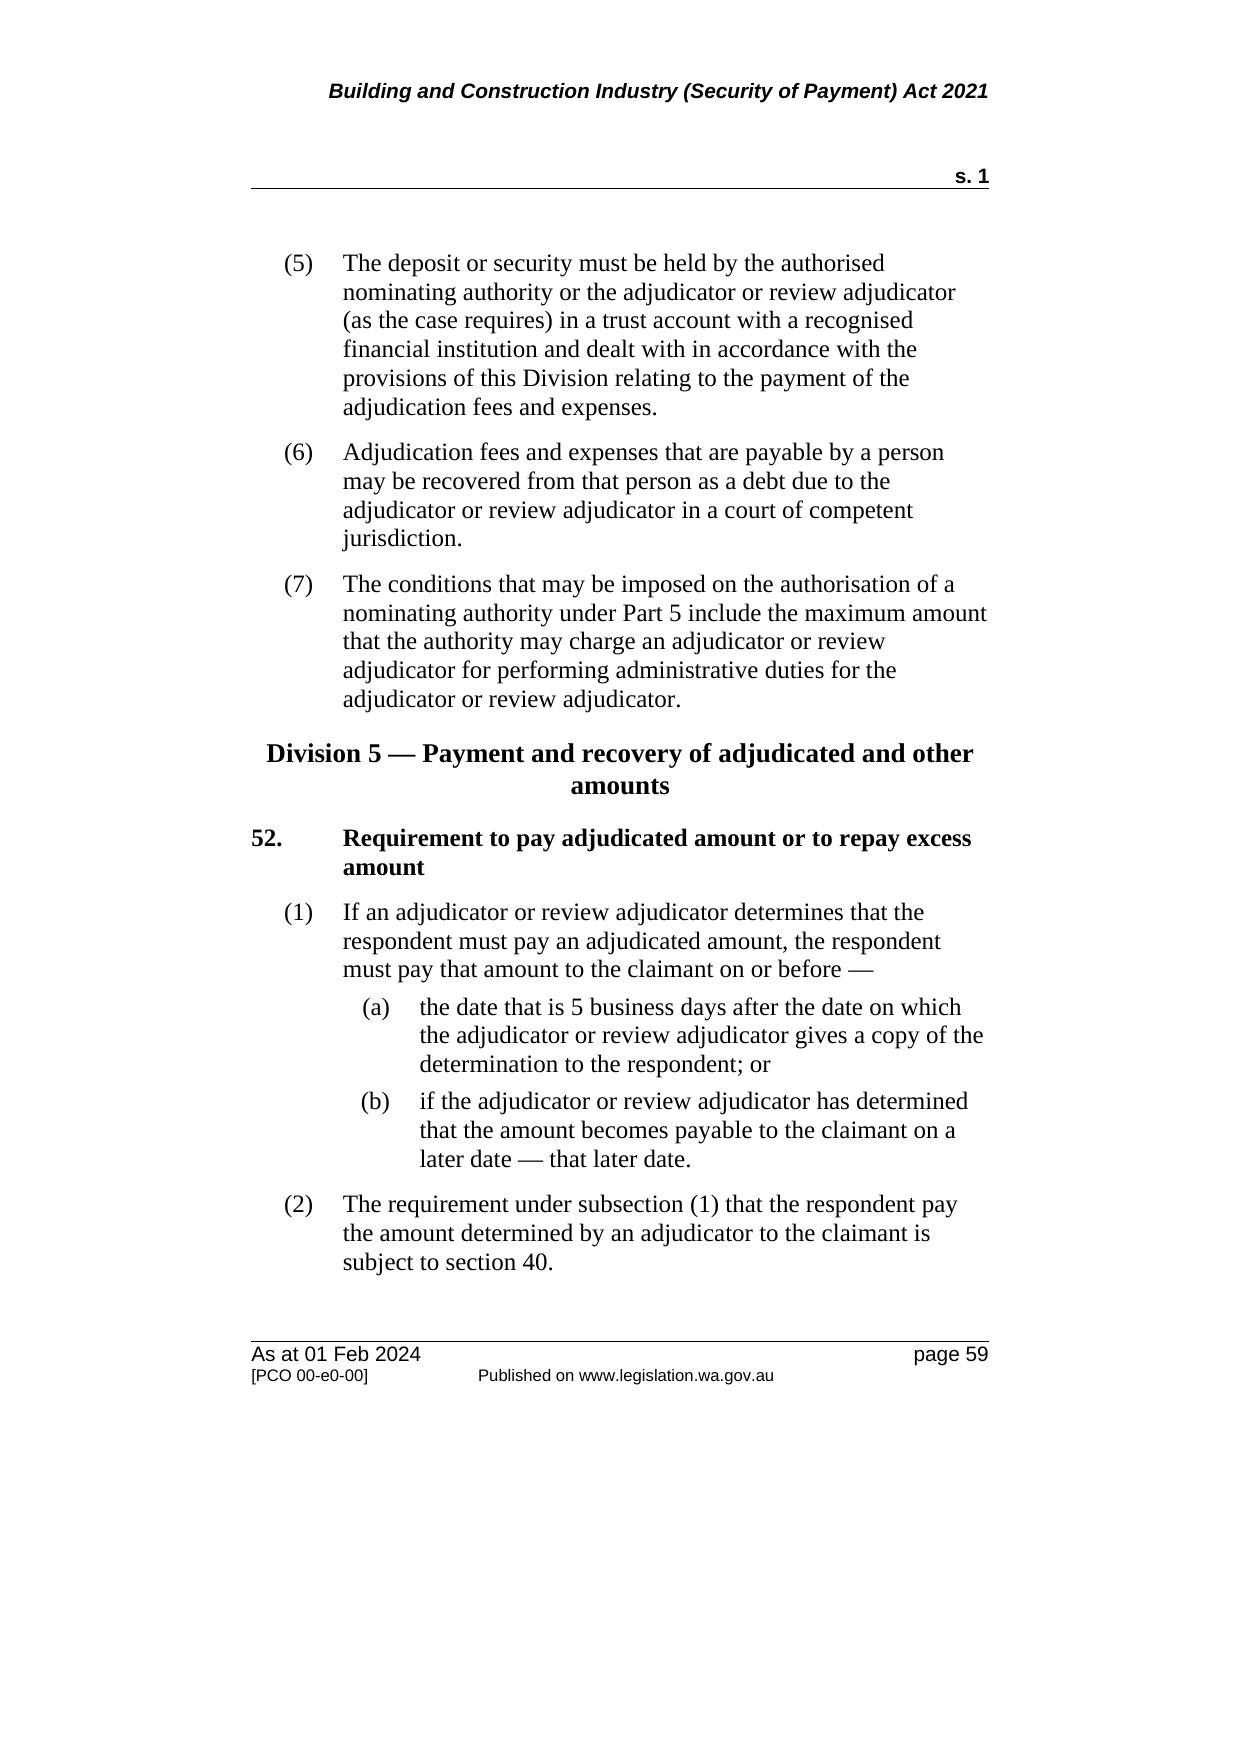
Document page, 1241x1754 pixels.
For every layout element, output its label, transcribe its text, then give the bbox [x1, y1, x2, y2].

text (7) The conditions that may be imposed on the authorisation of a nominating authority under Part 5 include the maximum amount that the authority may charge an adjudicator or review adjudicator for performing administrative duties for the adjudicator or review adjudicator. [251, 569, 989, 713]
text (2) The requirement under subsection (1) that the respondent pay the amount determined by an adjudicator to the claimant is subject to section 40. [251, 1189, 989, 1275]
text (a) the date that is 5 business days after the date on which the adjudicator or review adjudicator gives a copy of the determination to the respondent; or [251, 992, 989, 1078]
text (1) If an adjudicator or review adjudicator determines that the respondent must pay an adjudicated amount, the respondent must pay that amount to the claimant on or before — [251, 897, 989, 983]
subtitle Division 5 — Payment and recovery of adjudicated and other amounts [251, 738, 989, 800]
subtitle 52. Requirement to pay adjudicated amount or to repay excess amount [251, 823, 989, 880]
text (b) if the adjudicator or review adjudicator has determined that the amount becomes payable to the claimant on a later date — that later date. [251, 1086, 989, 1172]
text (6) Adjudication fees and expenses that are payable by a person may be recovered from that person as a debt due to the adjudicator or review adjudicator in a court of competent jurisdiction. [251, 437, 989, 552]
text (5) The deposit or security must be held by the authorised nominating authority or the adjudicator or review adjudicator (as the case requires) in a trust account with a recognised financial institution and dealt with in accordance with the provisions of this Division relating to the payment of the adjudication fees and expenses. [251, 248, 989, 421]
